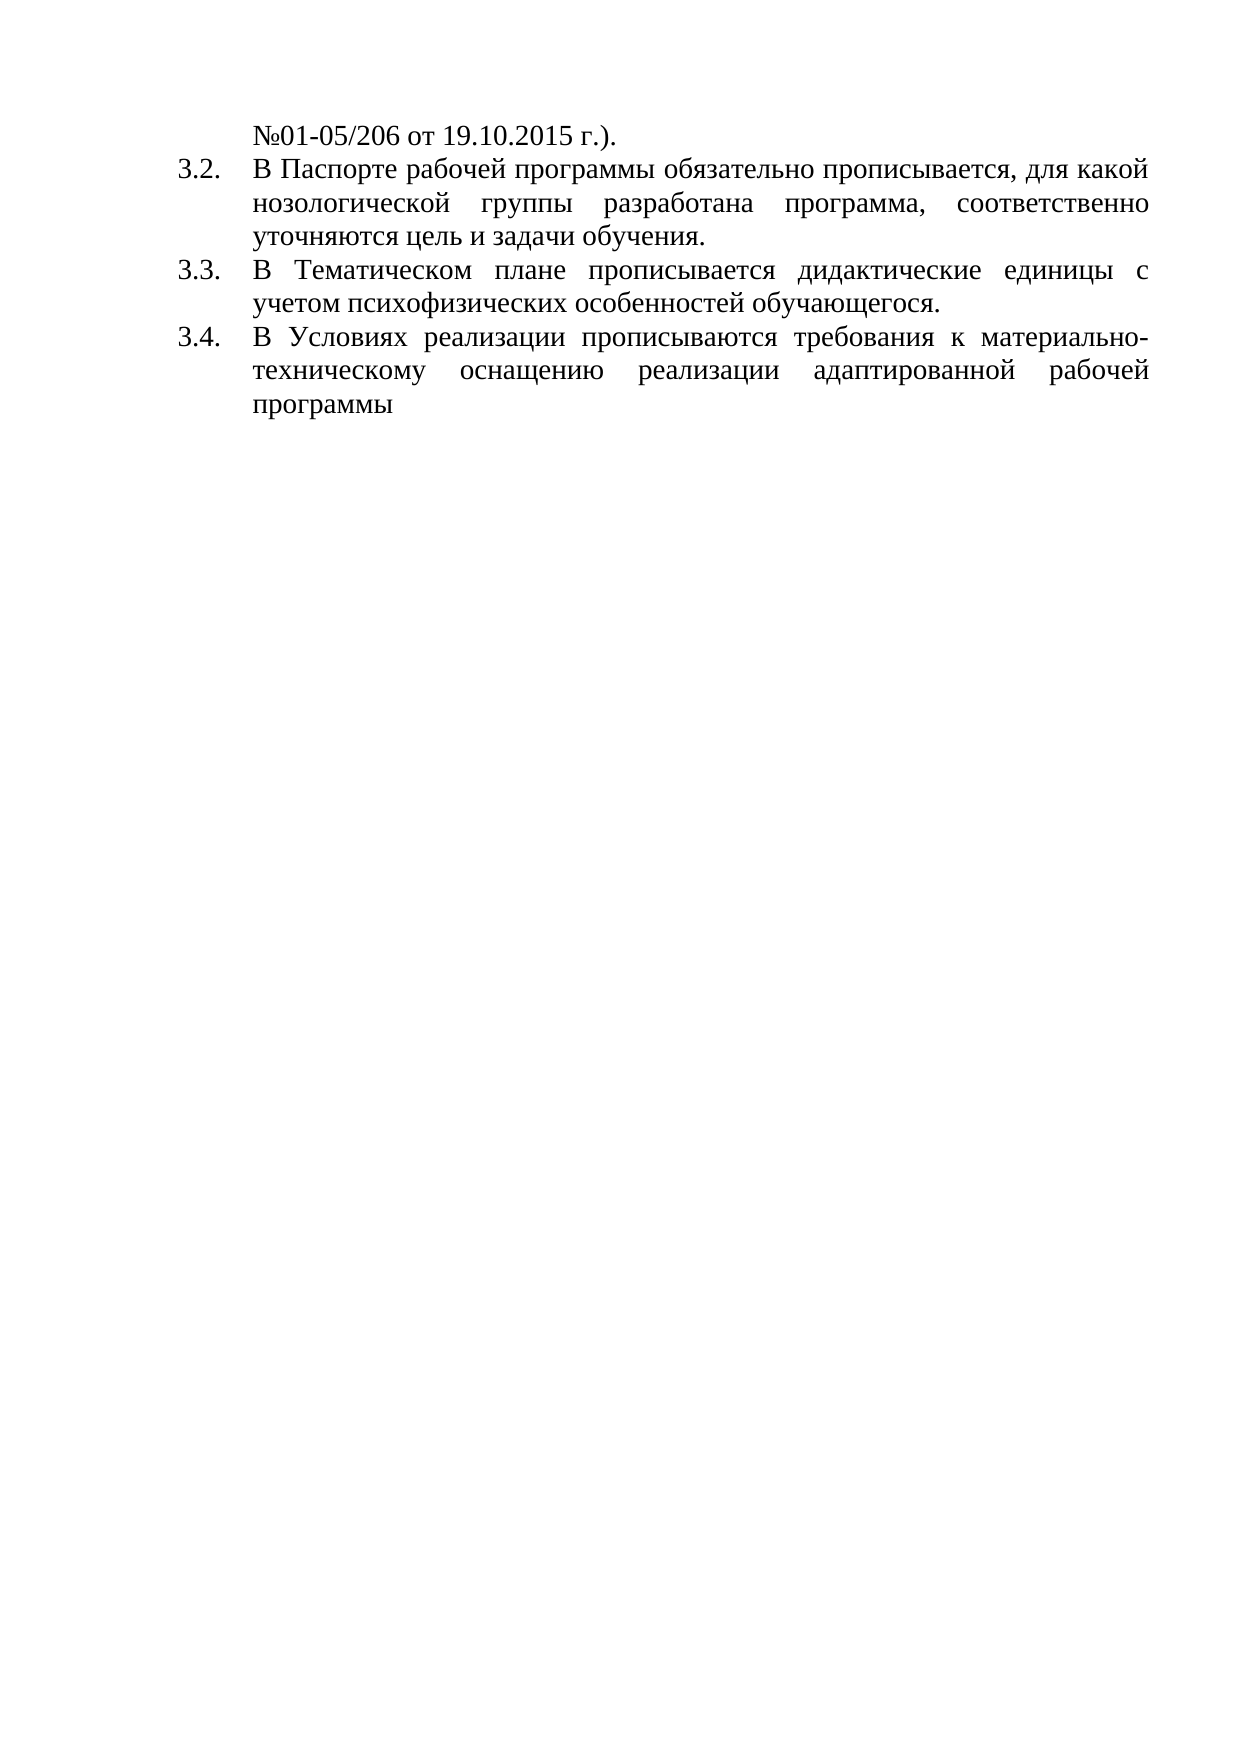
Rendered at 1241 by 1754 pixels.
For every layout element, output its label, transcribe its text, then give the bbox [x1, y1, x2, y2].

list В Условиях реализации прописываются требования к материально-техническому оснащению реализации адаптированной рабочей программы [177, 319, 1149, 420]
list В Тематическом плане прописывается дидактические единицы с учетом психофизических особенностей обучающегося. [177, 252, 1149, 319]
list В Паспорте рабочей программы обязательно прописывается, для какой нозологической группы разработана программа, соответственно уточняются цель и задачи обучения. [177, 152, 1149, 252]
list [177, 118, 1149, 152]
